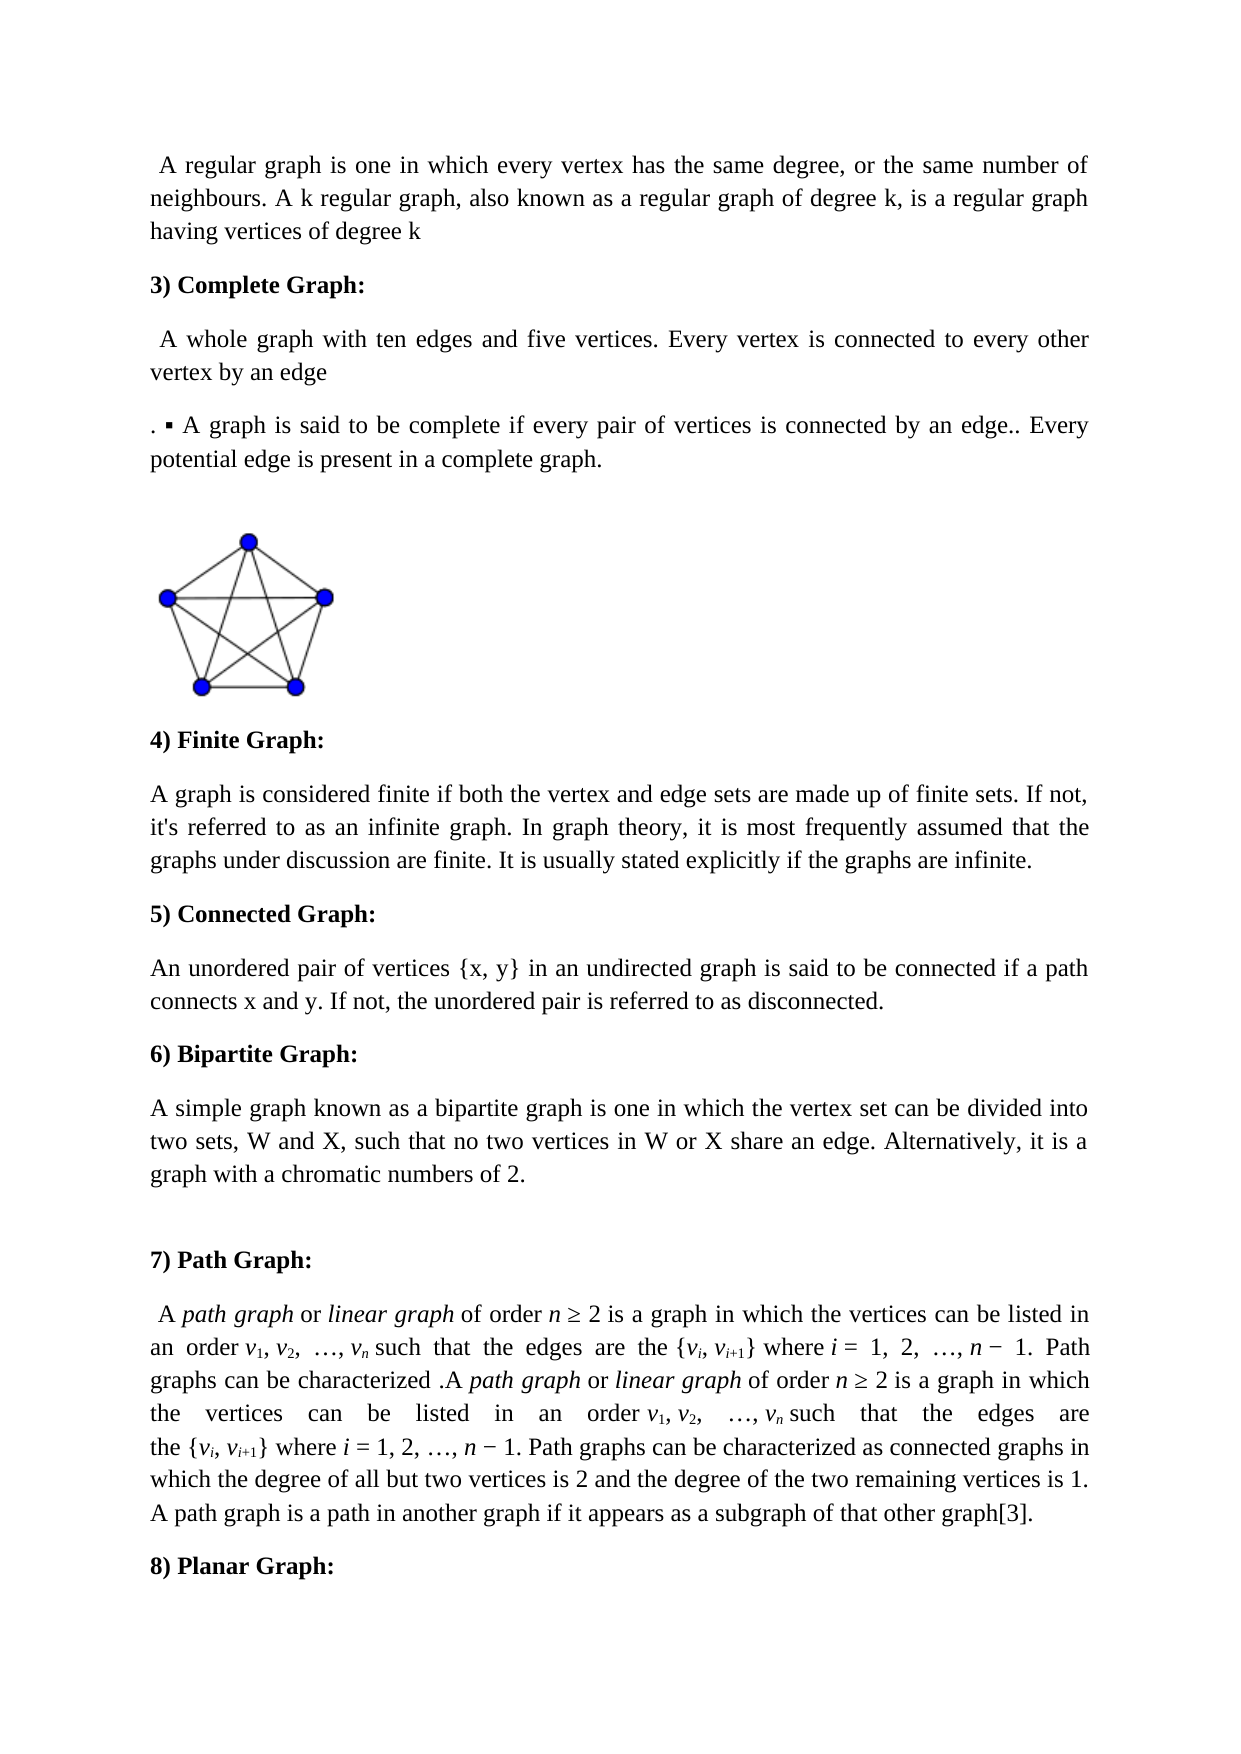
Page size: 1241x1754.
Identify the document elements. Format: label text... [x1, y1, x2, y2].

text 6) Bipartite Graph: [150, 1039, 1090, 1068]
text A path graph or linear graph of order n ≥ 2 is a graph in which the vertices can be listed in an order v1, v2, …, vn such that the edges are the {vi, vi+1} where i = 1, 2, …, n − 1. Path graphs can be characterized .A path graph or linear graph of order n ≥ 2 is a graph in which the vertices can be listed in an order v1, v2, …, vn such that the edges are the {vi, vi+1} where i = 1, 2, …, n − 1. Path graphs can be characterized as connected graphs in which the degree of all but two vertices is 2 and the degree of the two remaining vertices is 1. A path graph is a path in another graph if it appears as a subgraph of that other graph[3]. [150, 1299, 1090, 1526]
picture [150, 529, 343, 701]
text A whole graph with ten edges and five vertices. Every vertex is connected to every other vertex by an edge [150, 324, 1090, 386]
text 8) Planar Graph: [150, 1551, 1090, 1580]
text A simple graph known as a bipartite graph is one in which the vertex set can be divided into two sets, W and X, such that no two vertices in W or X share an edge. Alternatively, it is a graph with a chromatic numbers of 2. [150, 1093, 1090, 1188]
text . ▪ A graph is said to be complete if every pair of vertices is connected by an edge.. Every potential edge is present in a complete graph. [150, 411, 1090, 472]
text 3) Complete Graph: [150, 270, 1090, 299]
text 4) Finite Graph: [150, 725, 1090, 754]
text A graph is considered finite if both the vertex and edge sets are made up of finite sets. If not, it's referred to as an infinite graph. In graph theory, it is most frequently assumed that the graphs under discussion are finite. It is usually stated explicitly if the graphs are infinite. [150, 779, 1090, 874]
text 7) Path Graph: [150, 1213, 1090, 1274]
text An unordered pair of vertices {x, y} in an undirected graph is said to be connected if a path connects x and y. If not, the unordered pair is referred to as disconnected. [150, 953, 1090, 1014]
text A regular graph is one in which every vertex has the same degree, or the same number of neighbours. A k regular graph, also known as a regular graph of degree k, is a regular graph having vertices of degree k [150, 150, 1090, 245]
text 5) Connected Graph: [150, 899, 1090, 928]
